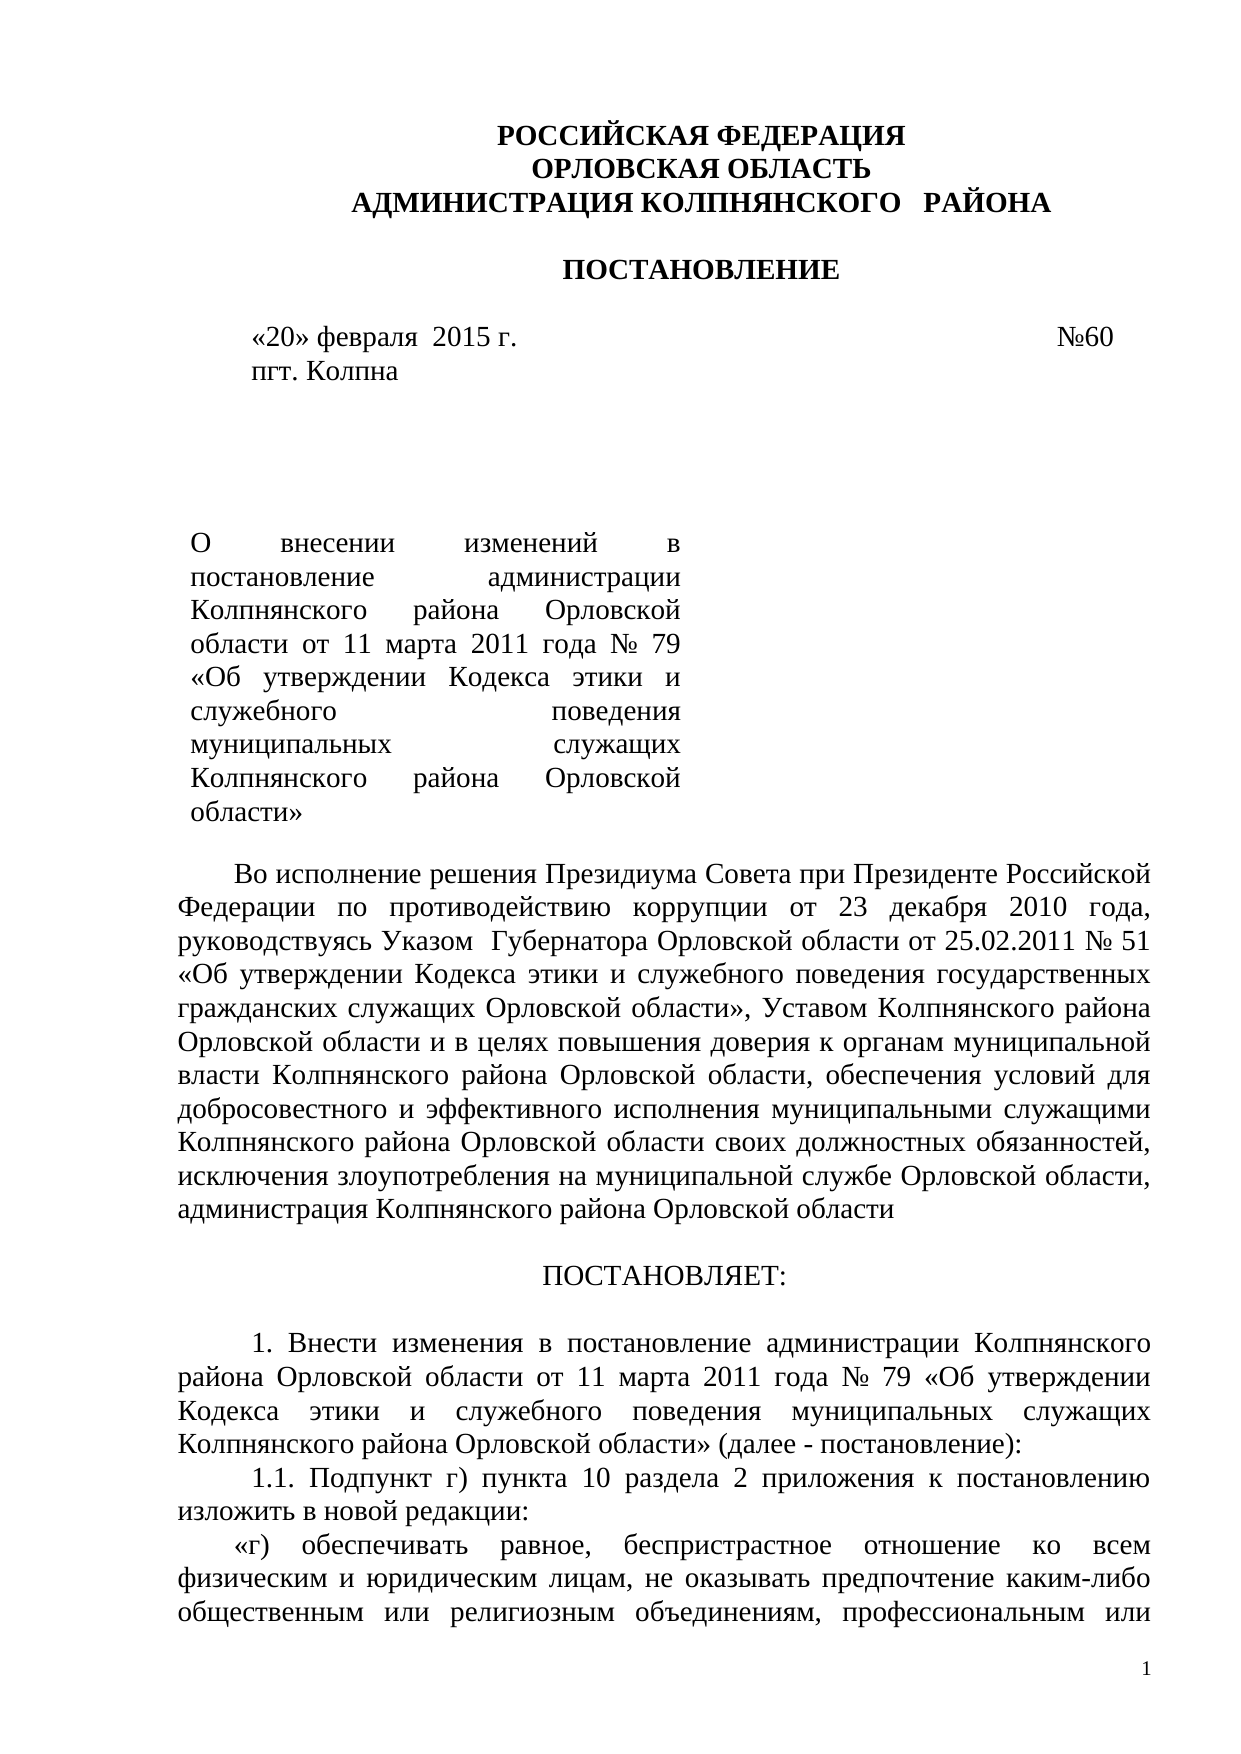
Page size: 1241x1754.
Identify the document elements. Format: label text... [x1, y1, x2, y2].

text пгт. Колпна [177, 353, 1152, 386]
text Во исполнение решения Президиума Совета при Президенте Российской Федерации по противодействию коррупции от 23 декабря 2010 года, руководствуясь Указом Губернатора Орловской области от 25.02.2011 № 51 «Об утверждении Кодекса этики и служебного поведения государственных гражданских служащих Орловской области», Уставом Колпнянского района Орловской области и в целях повышения доверия к органам муниципальной власти Колпнянского района Орловской области, обеспечения условий для добросовестного и эффективного исполнения муниципальными служащими Колпнянского района Орловской области своих должностных обязанностей, исключения злоупотребления на муниципальной службе Орловской области, администрация Колпнянского района Орловской области [177, 856, 1152, 1225]
text 1.1. Подпункт г) пункта 10 раздела 2 приложения к постановлению изложить в новой редакции: [177, 1460, 1152, 1527]
text «20» февраля 2015 г. №60 [177, 319, 1152, 353]
text ОРЛОВСКАЯ ОБЛАСТЬ [177, 152, 1152, 185]
table_header О внесении изменений в постановление администрации Колпнянского района Орловской области от 11 марта 2011 года № 79 «Об утверждении Кодекса этики и служебного поведения муниципальных служащих Колпнянского района Орловской области» [179, 525, 692, 827]
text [177, 1527, 1152, 1627]
text 1. Внести изменения в постановление администрации Колпнянского района Орловской области от 11 марта 2011 года № 79 «Об утверждении Кодекса этики и служебного поведения муниципальных служащих Колпнянского района Орловской области» (далее - постановление): [177, 1326, 1152, 1460]
text АДМИНИСТРАЦИЯ КОЛПНЯНСКОГО РАЙОНА [177, 185, 1152, 219]
text РОССИЙСКАЯ ФЕДЕРАЦИЯ [177, 118, 1152, 152]
text ПОСТАНОВЛЯЕТ: [177, 1258, 1152, 1292]
text ПОСТАНОВЛЕНИЕ [177, 252, 1152, 286]
